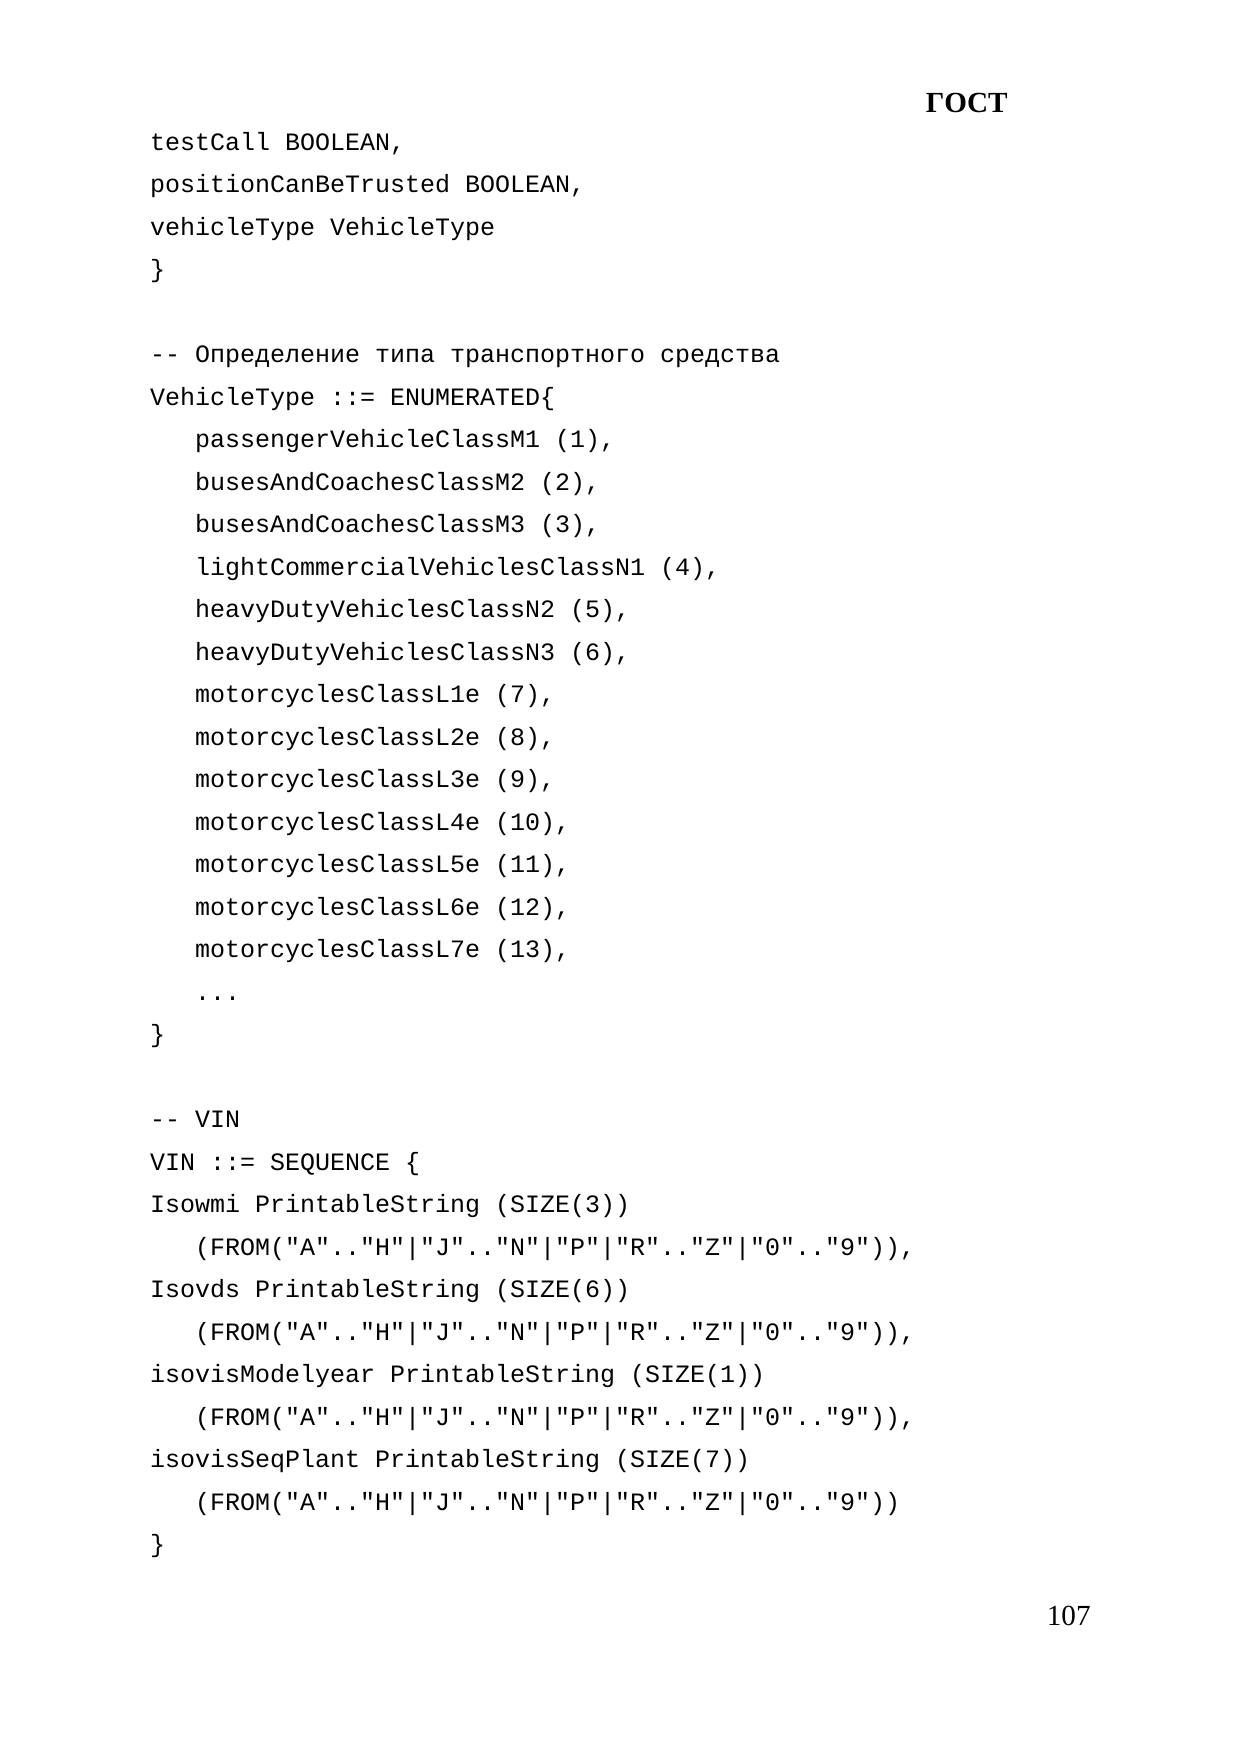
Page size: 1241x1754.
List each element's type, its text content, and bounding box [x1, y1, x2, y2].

text (FROM("A".."H"|"J".."N"|"P"|"R".."Z"|"0".."9")), [150, 1234, 1109, 1263]
text lightCommercialVehiclesClassN1 (4), [150, 554, 1109, 583]
text (FROM("A".."H"|"J".."N"|"P"|"R".."Z"|"0".."9")), [150, 1319, 1109, 1348]
text busesAndCoachesClassM3 (3), [150, 512, 1109, 540]
text vehicleType VehicleType [150, 214, 1109, 243]
text VIN ::= SEQUENCE { [150, 1149, 1109, 1178]
text motorcyclesClassL1e (7), [150, 682, 1109, 710]
text (FROM("A".."H"|"J".."N"|"P"|"R".."Z"|"0".."9")), [150, 1404, 1109, 1433]
text (FROM("A".."H"|"J".."N"|"P"|"R".."Z"|"0".."9")) [150, 1489, 1109, 1518]
text -- VIN [150, 1107, 1109, 1135]
text heavyDutyVehiclesClassN3 (6), [150, 639, 1109, 668]
text busesAndCoachesClassM2 (2), [150, 469, 1109, 498]
text motorcyclesClassL6e (12), [150, 894, 1109, 923]
text } [150, 1532, 1109, 1560]
text positionCanBeTrusted BOOLEAN, [150, 172, 1109, 200]
text isovisModelyear PrintableString (SIZE(1)) [150, 1362, 1109, 1390]
text motorcyclesClassL7e (13), [150, 937, 1109, 965]
text Isowmi PrintableString (SIZE(3)) [150, 1192, 1109, 1220]
text heavyDutyVehiclesClassN2 (5), [150, 597, 1109, 625]
text testCall BOOLEAN, [150, 129, 1109, 158]
text passengerVehicleClassM1 (1), [150, 427, 1109, 455]
text motorcyclesClassL4e (10), [150, 809, 1109, 838]
text ... [150, 979, 1109, 1008]
text motorcyclesClassL5e (11), [150, 852, 1109, 880]
text motorcyclesClassL2e (8), [150, 724, 1109, 753]
text } [150, 257, 1109, 285]
text -- Определение типа транспортного средства [150, 342, 1109, 370]
text motorcyclesClassL3e (9), [150, 767, 1109, 795]
text } [150, 1022, 1109, 1050]
text Isovds PrintableString (SIZE(6)) [150, 1277, 1109, 1305]
text VehicleType ::= ENUMERATED{ [150, 384, 1109, 413]
text isovisSeqPlant PrintableString (SIZE(7)) [150, 1447, 1109, 1475]
